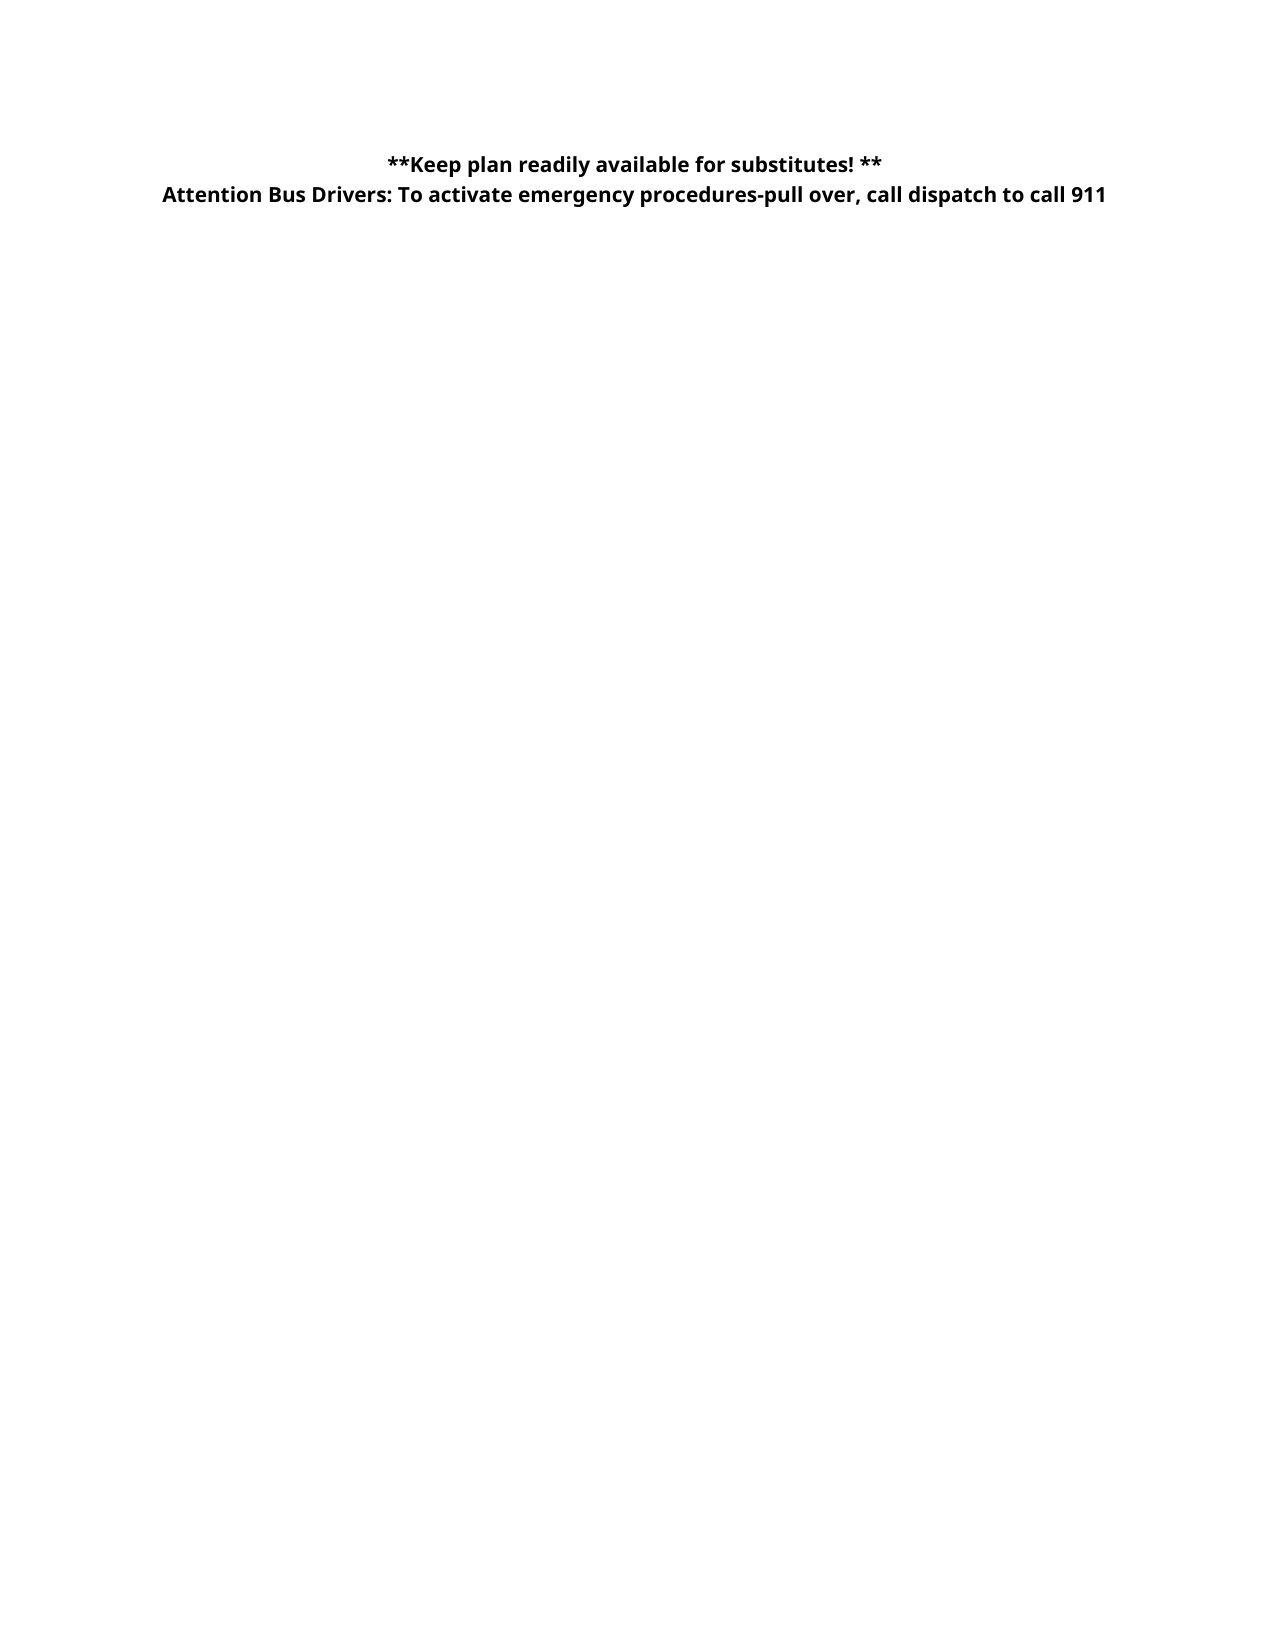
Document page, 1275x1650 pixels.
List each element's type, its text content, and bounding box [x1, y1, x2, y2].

text **Keep plan readily available for substitutes! ** Attention Bus Drivers: To activate emergency procedures-pull over, call dispatch to call 911 [150, 150, 1125, 209]
